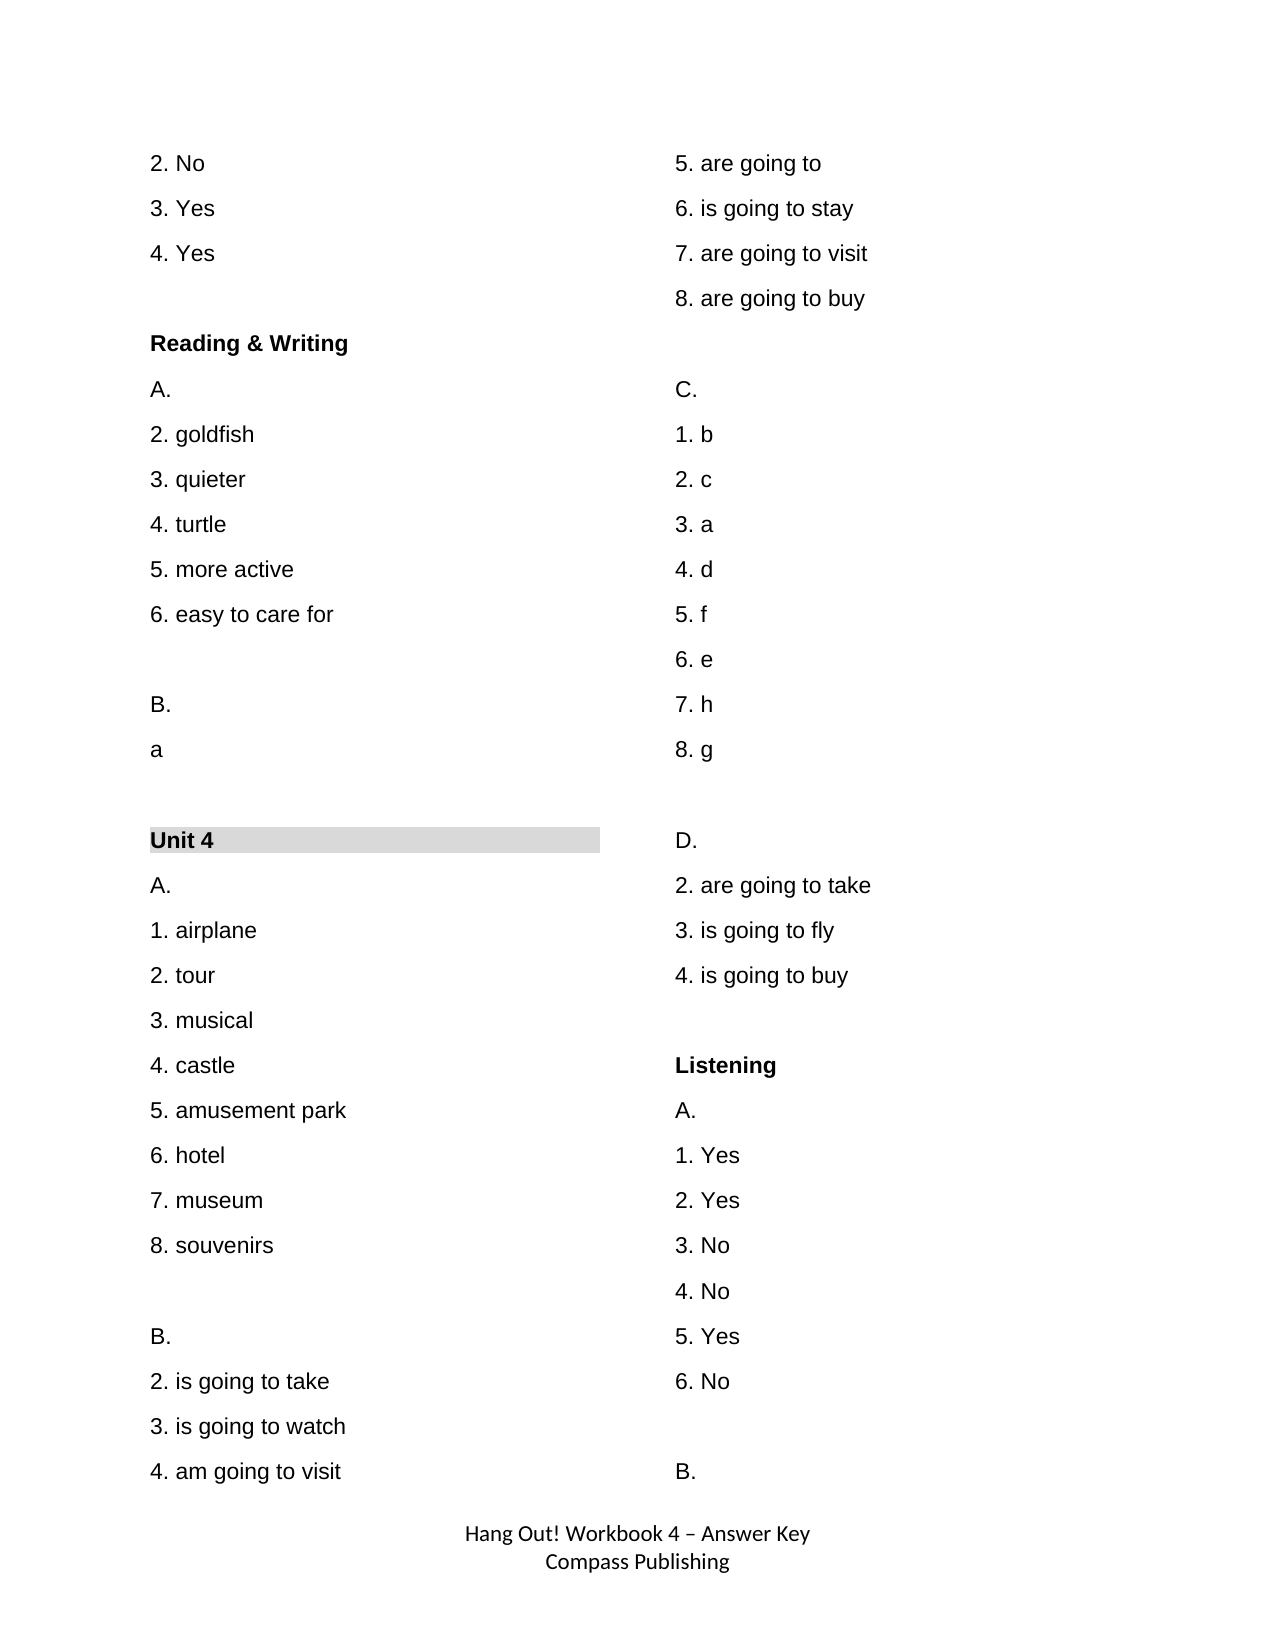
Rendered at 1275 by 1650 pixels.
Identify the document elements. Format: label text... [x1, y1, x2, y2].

text a [150, 736, 600, 763]
text D. [675, 827, 1125, 853]
text B. [675, 1458, 1125, 1484]
text 3. is going to watch [150, 1413, 600, 1439]
text 2. Yes [675, 1187, 1125, 1214]
text C. [675, 376, 1125, 402]
text 6. No [675, 1368, 1125, 1394]
text 7. are going to visit [675, 240, 1125, 267]
text 4. am going to visit [150, 1458, 600, 1484]
text 6. e [675, 646, 1125, 672]
text 5. Yes [675, 1323, 1125, 1349]
text 8. souvenirs [150, 1232, 600, 1259]
text 6. hotel [150, 1142, 600, 1169]
text 2. c [675, 466, 1125, 492]
text 2. No [150, 150, 600, 176]
text Unit 4 [150, 827, 600, 853]
text 2. are going to take [675, 872, 1125, 898]
text 2. is going to take [150, 1368, 600, 1394]
text 4. is going to buy [675, 962, 1125, 988]
text 4. castle [150, 1052, 600, 1078]
text 7. museum [150, 1187, 600, 1214]
text 4. No [675, 1278, 1125, 1304]
text 8. are going to buy [675, 285, 1125, 312]
text 4. d [675, 556, 1125, 582]
text 2. tour [150, 962, 600, 988]
text 3. Yes [150, 195, 600, 221]
text Listening [675, 1052, 1125, 1078]
text 3. is going to fly [675, 917, 1125, 943]
text 8. g [675, 736, 1125, 763]
text 5. f [675, 601, 1125, 627]
text 5. are going to [675, 150, 1125, 176]
text 3. a [675, 511, 1125, 537]
text 3. quieter [150, 466, 600, 492]
text 1. b [675, 421, 1125, 447]
text 6. easy to care for [150, 601, 600, 627]
text 5. amusement park [150, 1097, 600, 1123]
text 2. goldfish [150, 421, 600, 447]
text 6. is going to stay [675, 195, 1125, 221]
text 1. Yes [675, 1142, 1125, 1169]
text 3. musical [150, 1007, 600, 1033]
text A. [675, 1097, 1125, 1123]
text 1. airplane [150, 917, 600, 943]
text Reading & Writing [150, 330, 600, 357]
text B. [150, 1323, 600, 1349]
text B. [150, 691, 600, 718]
text 4. Yes [150, 240, 600, 267]
text 3. No [675, 1232, 1125, 1259]
text 5. more active [150, 556, 600, 582]
text A. [150, 872, 600, 898]
text 7. h [675, 691, 1125, 718]
text A. [150, 376, 600, 402]
text 4. turtle [150, 511, 600, 537]
